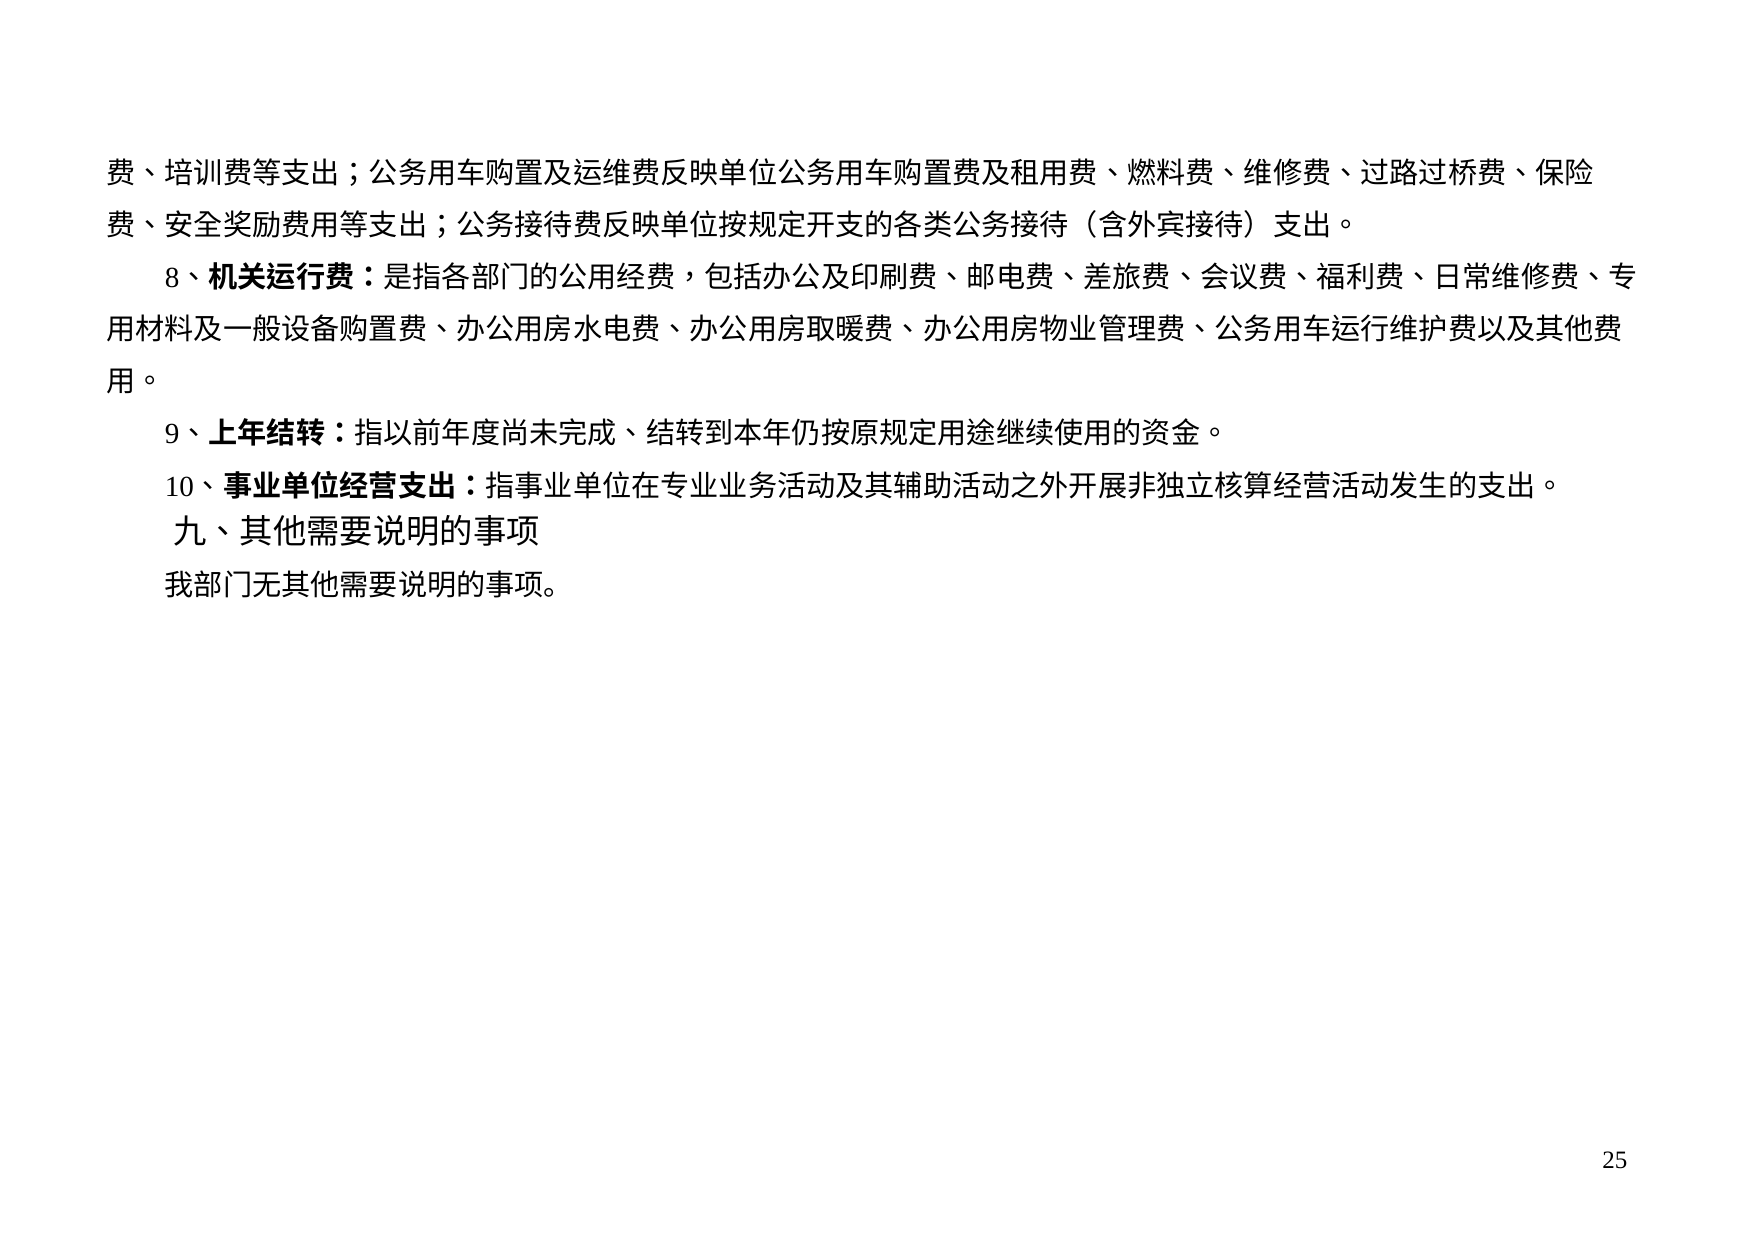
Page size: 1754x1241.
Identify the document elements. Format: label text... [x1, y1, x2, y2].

text 我部门无其他需要说明的事项。 [106, 554, 1648, 606]
text 10、事业单位经营支出：指事业单位在专业业务活动及其辅助活动之外开展非独立核算经营活动发生的支出。 [106, 454, 1648, 506]
text 9、上年结转：指以前年度尚未完成、结转到本年仍按原规定用途继续使用的资金。 [106, 402, 1648, 454]
text 8、机关运行费：是指各部门的公用经费，包括办公及印刷费、邮电费、差旅费、会议费、福利费、日常维修费、专用材料及一般设备购置费、办公用房水电费、办公用房取暖费、办公用房物业管理费、公务用车运行维护费以及其他费用。 [106, 246, 1648, 402]
text 九、其他需要说明的事项 [106, 507, 1648, 553]
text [106, 142, 1648, 246]
